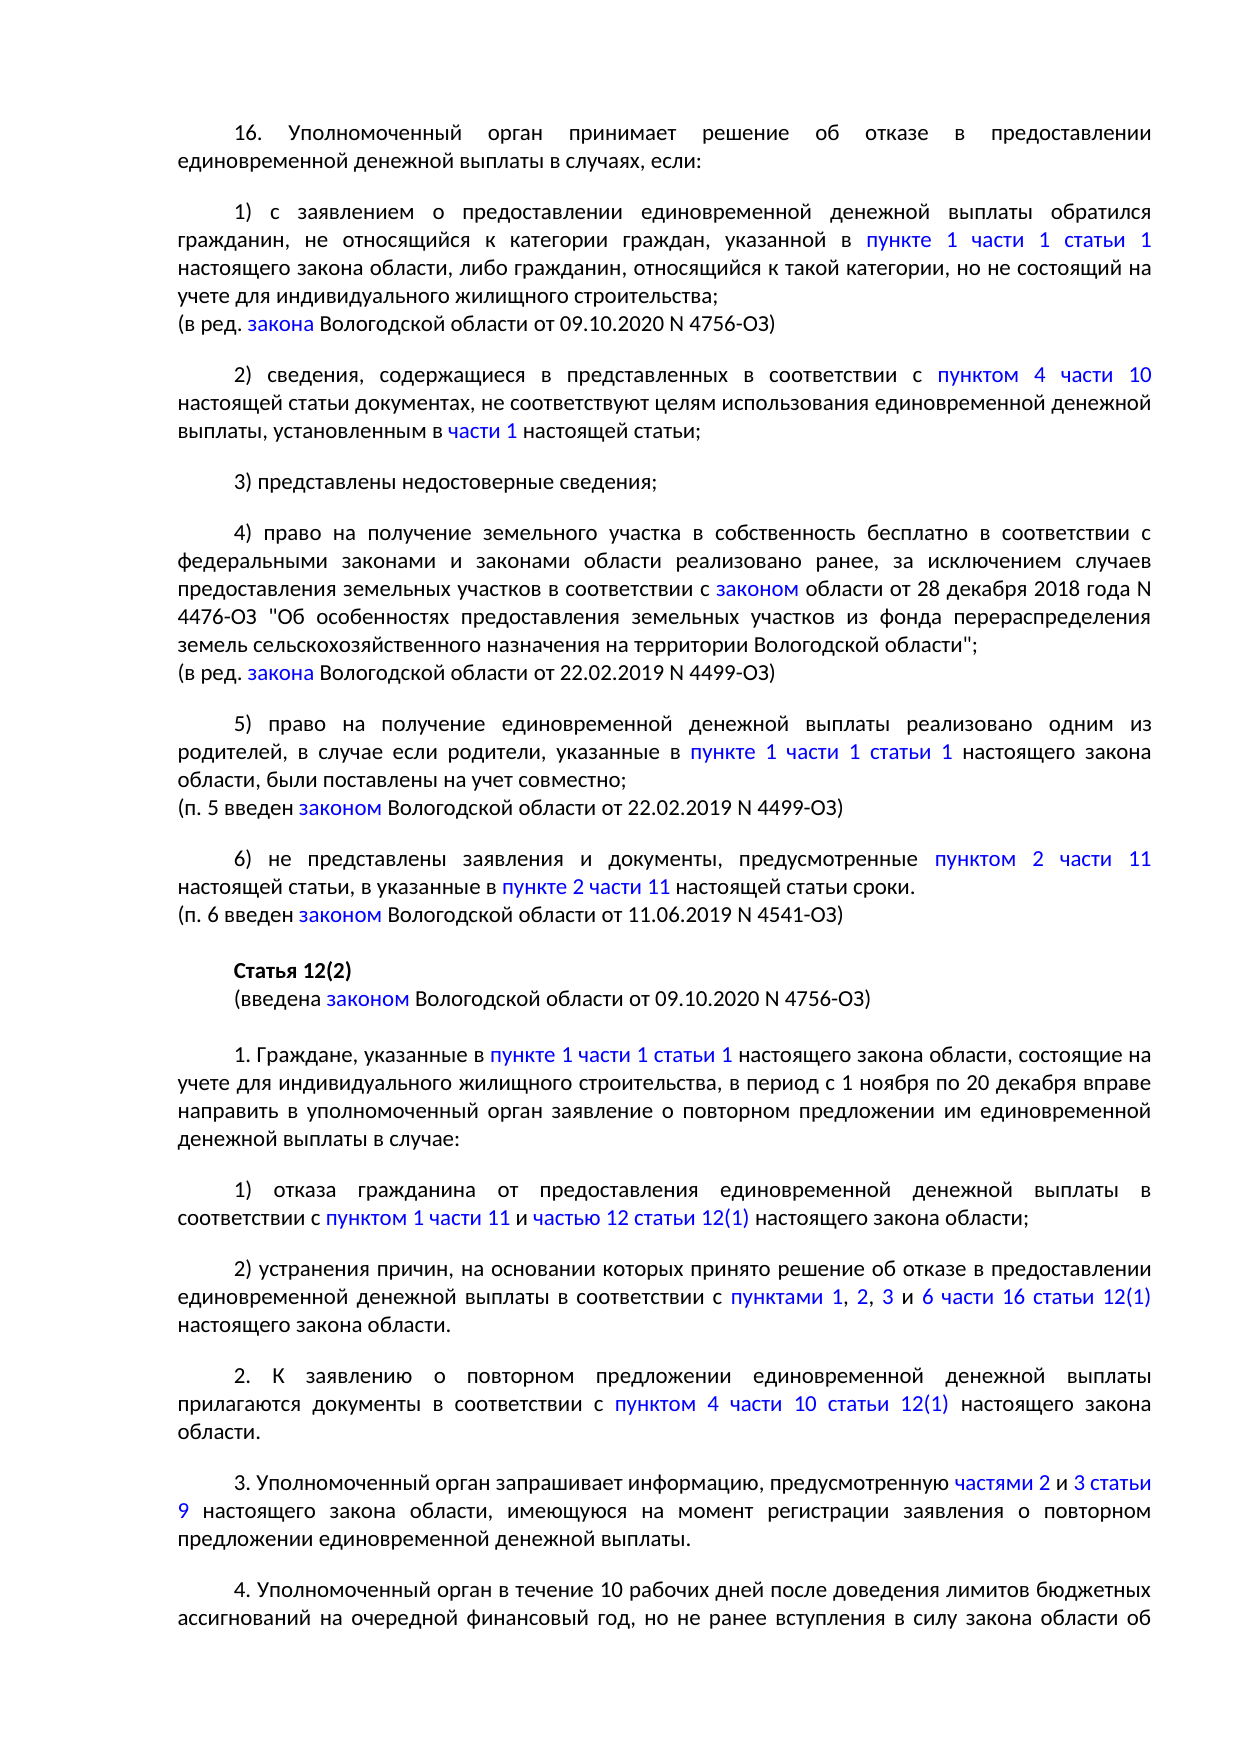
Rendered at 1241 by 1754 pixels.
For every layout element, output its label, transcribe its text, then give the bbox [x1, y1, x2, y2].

text (введена законом Вологодской области от 09.10.2020 N 4756-ОЗ) [177, 984, 1152, 1012]
text 16. Уполномоченный орган принимает решение об отказе в предоставлении единовременной денежной выплаты в случаях, если: [177, 118, 1152, 174]
title Статья 12(2) [177, 956, 1152, 984]
text 2) сведения, содержащиеся в представленных в соответствии с пунктом 4 части 10 настоящей статьи документах, не соответствуют целям использования единовременной денежной выплаты, установленным в части 1 настоящей статьи; [177, 360, 1152, 444]
text 1) с заявлением о предоставлении единовременной денежной выплаты обратился гражданин, не относящийся к категории граждан, указанной в пункте 1 части 1 статьи 1 настоящего закона области, либо гражданин, относящийся к такой категории, но не состоящий на учете для индивидуального жилищного строительства; [177, 197, 1152, 309]
text 2) устранения причин, на основании которых принято решение об отказе в предоставлении единовременной денежной выплаты в соответствии с пунктами 1, 2, 3 и 6 части 16 статьи 12(1) настоящего закона области. [177, 1254, 1152, 1338]
text 6) не представлены заявления и документы, предусмотренные пунктом 2 части 11 настоящей статьи, в указанные в пункте 2 части 11 настоящей статьи сроки. [177, 844, 1152, 900]
text 4) право на получение земельного участка в собственность бесплатно в соответствии с федеральными законами и законами области реализовано ранее, за исключением случаев предоставления земельных участков в соответствии с законом области от 28 декабря 2018 года N 4476-ОЗ "Об особенностях предоставления земельных участков из фонда перераспределения земель сельскохозяйственного назначения на территории Вологодской области"; [177, 518, 1152, 658]
text (в ред. закона Вологодской области от 09.10.2020 N 4756-ОЗ) [177, 309, 1152, 337]
text 2. К заявлению о повторном предложении единовременной денежной выплаты прилагаются документы в соответствии с пунктом 4 части 10 статьи 12(1) настоящего закона области. [177, 1361, 1152, 1445]
text 1. Граждане, указанные в пункте 1 части 1 статьи 1 настоящего закона области, состоящие на учете для индивидуального жилищного строительства, в период с 1 ноября по 20 декабря вправе направить в уполномоченный орган заявление о повторном предложении им единовременной денежной выплаты в случае: [177, 1040, 1152, 1152]
text (п. 6 введен законом Вологодской области от 11.06.2019 N 4541-ОЗ) [177, 900, 1152, 928]
text 1) отказа гражданина от предоставления единовременной денежной выплаты в соответствии с пунктом 1 части 11 и частью 12 статьи 12(1) настоящего закона области; [177, 1175, 1152, 1231]
text 3. Уполномоченный орган запрашивает информацию, предусмотренную частями 2 и 3 статьи 9 настоящего закона области, имеющуюся на момент регистрации заявления о повторном предложении единовременной денежной выплаты. [177, 1468, 1152, 1552]
text 5) право на получение единовременной денежной выплаты реализовано одним из родителей, в случае если родители, указанные в пункте 1 части 1 статьи 1 настоящего закона области, были поставлены на учет совместно; [177, 709, 1152, 793]
text (в ред. закона Вологодской области от 22.02.2019 N 4499-ОЗ) [177, 658, 1152, 686]
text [177, 1575, 1152, 1631]
text 3) представлены недостоверные сведения; [177, 467, 1152, 495]
text (п. 5 введен законом Вологодской области от 22.02.2019 N 4499-ОЗ) [177, 793, 1152, 821]
